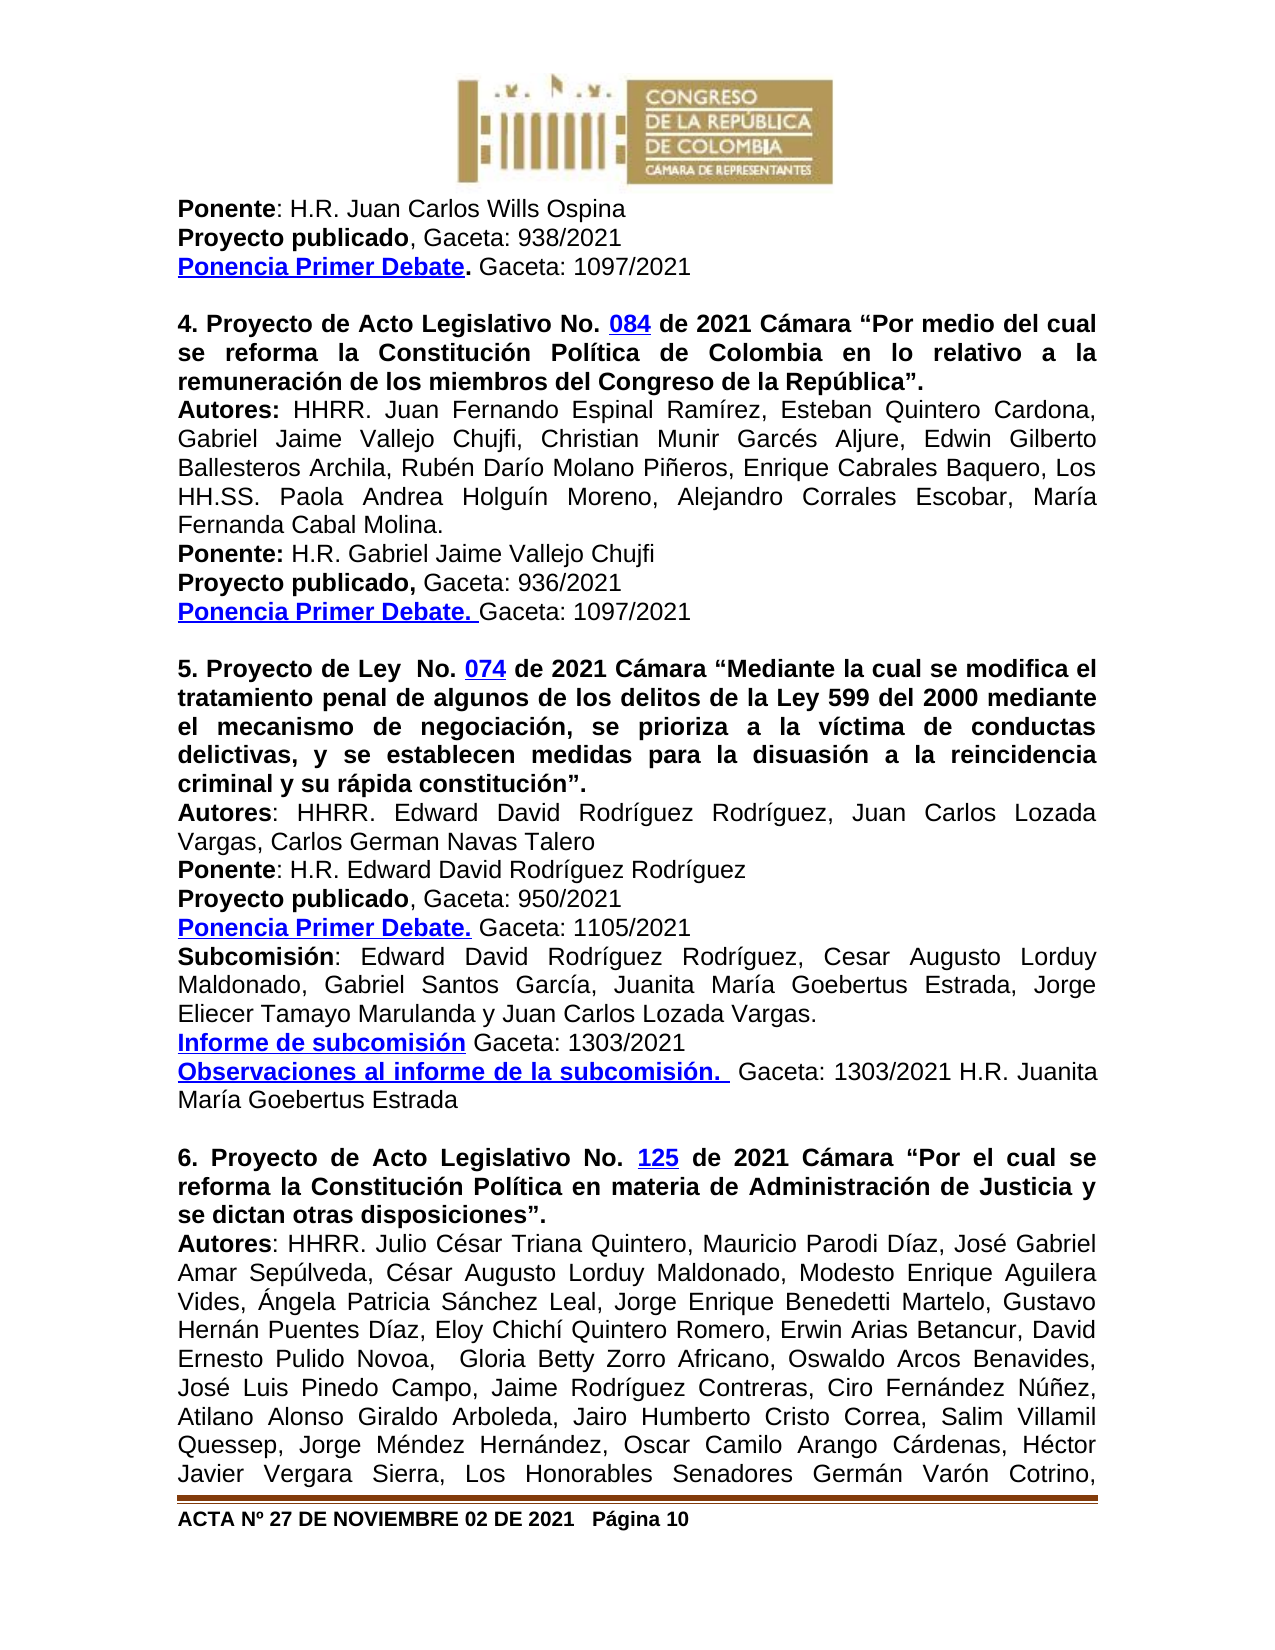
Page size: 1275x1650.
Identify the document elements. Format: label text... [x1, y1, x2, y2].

text Ponente: H.R. Juan Carlos Wills Ospina [177, 194, 1098, 223]
text Ponencia Primer Debate. Gaceta: 1097/2021 [177, 597, 1098, 625]
text Ponente: H.R. Gabriel Jaime Vallejo Chujfi [177, 539, 1098, 568]
text Ponencia Primer Debate. Gaceta: 1105/2021 [177, 913, 1098, 942]
text Informe de subcomisión Gaceta: 1303/2021 [177, 1028, 1098, 1057]
text 4. Proyecto de Acto Legislativo No. 084 de 2021 Cámara “Por medio del cual se reforma la Constitución Política de Colombia en lo relativo a la remuneración de los miembros del Congreso de la República”. [177, 309, 1098, 395]
text Proyecto publicado, Gaceta: 936/2021 [177, 568, 1098, 597]
text Subcomisión: Edward David Rodríguez Rodríguez, Cesar Augusto Lorduy Maldonado, Gabriel Santos García, Juanita María Goebertus Estrada, Jorge Eliecer Tamayo Marulanda y Juan Carlos Lozada Vargas. [177, 942, 1098, 1028]
text Ponente: H.R. Edward David Rodríguez Rodríguez [177, 855, 1098, 884]
text Observaciones al informe de la subcomisión. Gaceta: 1303/2021 H.R. Juanita María Goebertus Estrada [177, 1057, 1098, 1114]
text 5. Proyecto de Ley No. 074 de 2021 Cámara “Mediante la cual se modifica el tratamiento penal de algunos de los delitos de la Ley 599 del 2000 mediante el mecanismo de negociación, se prioriza a la víctima de conductas delictivas, y se establecen medidas para la disuasión a la reincidencia criminal y su rápida constitución”. [177, 654, 1098, 798]
text Proyecto publicado, Gaceta: 950/2021 [177, 884, 1098, 913]
text Proyecto publicado, Gaceta: 938/2021 [177, 223, 1098, 252]
text Autores: HHRR. Juan Fernando Espinal Ramírez, Esteban Quintero Cardona, Gabriel Jaime Vallejo Chujfi, Christian Munir Garcés Aljure, Edwin Gilberto Ballesteros Archila, Rubén Darío Molano Piñeros, Enrique Cabrales Baquero, Los HH.SS. Paola Andrea Holguín Moreno, Alejandro Corrales Escobar, María Fernanda Cabal Molina. [177, 395, 1098, 539]
text Ponencia Primer Debate. Gaceta: 1097/2021 [177, 252, 1098, 280]
picture [431, 73, 844, 194]
text 6. Proyecto de Acto Legislativo No. 125 de 2021 Cámara “Por el cual se reforma la Constitución Política en materia de Administración de Justicia y se dictan otras disposiciones”. [177, 1143, 1098, 1229]
text Autores: HHRR. Edward David Rodríguez Rodríguez, Juan Carlos Lozada Vargas, Carlos German Navas Talero [177, 798, 1098, 855]
